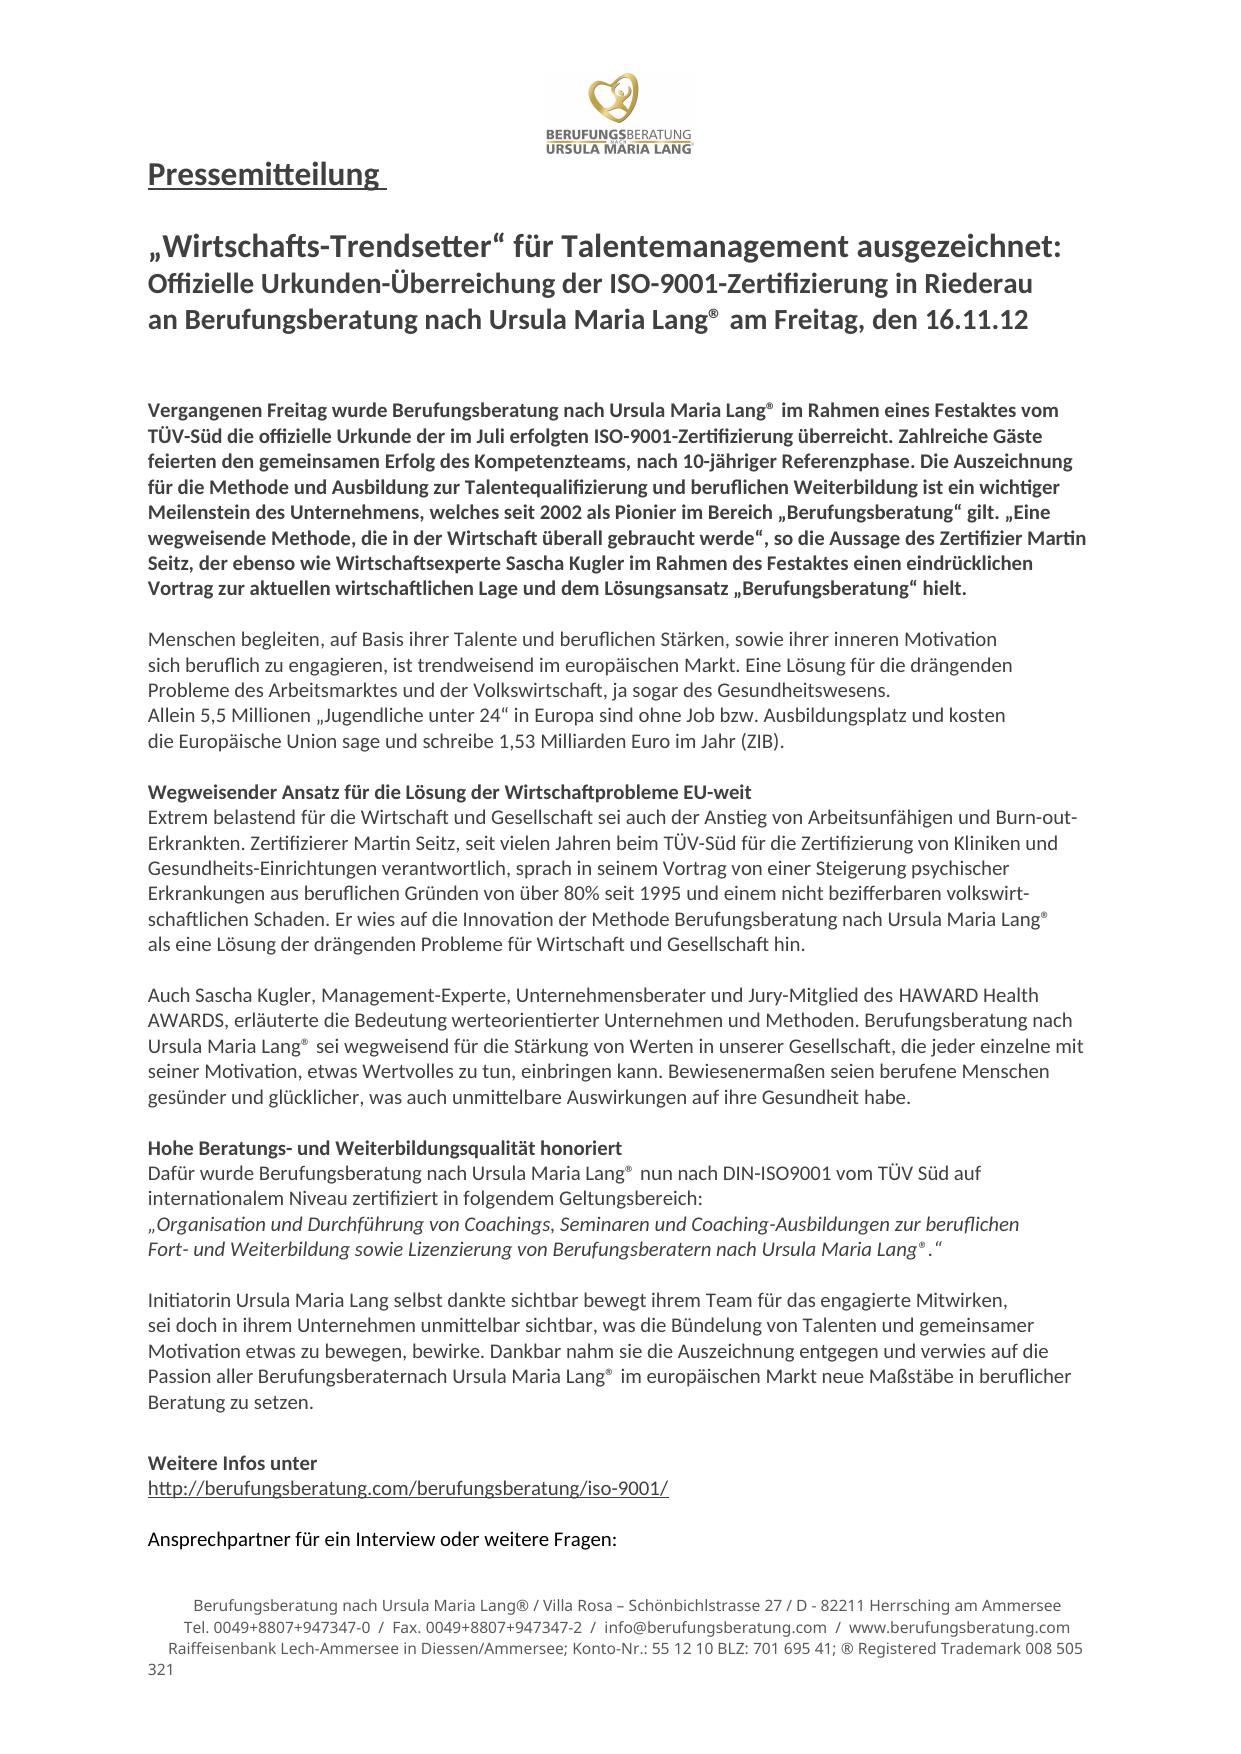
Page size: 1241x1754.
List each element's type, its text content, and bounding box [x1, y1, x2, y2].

text sich beruflich zu engagieren, ist trendweisend im europäischen Markt. Eine Lösung für die drängenden Probleme des Arbeitsmarktes und der Volkswirtschaft, ja sogar des Gesundheitswesens. Allein 5,5 Millionen „Jugendliche unter 24“ in Europa sind ohne Job bzw. Ausbildungsplatz und kosten die Europäische Union sage und schreibe 1,53 Milliarden Euro im Jahr (ZIB). Wegweisender Ansatz für die Lösung der Wirtschaftprobleme EU-weit Extrem belastend für die Wirtschaft und Gesellschaft sei auch der Anstieg von Arbeitsunfähigen und Burn-out-Erkrankten. Zertifizierer Martin Seitz, seit vielen Jahren beim TÜV-Süd für die Zertifizierung von Kliniken und Gesundheits-Einrichtungen verantwortlich, sprach in seinem Vortrag von einer Steigerung psychischer Erkrankungen aus beruflichen Gründen von über 80% seit 1995 und einem nicht bezifferbaren volkswirt-schaftlichen Schaden. Er wies auf die Innovation der Methode Berufungsberatung nach Ursula Maria Lang® als eine Lösung der drängenden Probleme für Wirtschaft und Gesellschaft hin. Auch Sascha Kugler, Management-Experte, Unternehmensberater und Jury-Mitglied des HAWARD Health AWARDS, erläuterte die Bedeutung werteorientierter Unternehmen und Methoden. Berufungsberatung nach Ursula Maria Lang® sei wegweisend für die Stärkung von Werten in unserer Gesellschaft, die jeder einzelne mit seiner Motivation, etwas Wertvolles zu tun, einbringen kann. Bewiesenermaßen seien berufene Menschen gesünder und glücklicher, was auch unmittelbare Auswirkungen auf ihre Gesundheit habe. Hohe Beratungs- und Weiterbildungsqualität honoriert [148, 652, 1093, 1160]
picture [546, 73, 694, 154]
text Pressemitteilung „Wirtschafts-Trendsetter“ für Talentemanagement ausgezeichnet: Offizielle Urkunden-Überreichung der ISO-9001-Zertifizierung in Riederau an Berufungsberatung nach Ursula Maria Lang® am Freitag, den 16.11.12 Vergangenen Freitag wurde Berufungsberatung nach Ursula Maria Lang® im Rahmen eines Festaktes vom TÜV-Süd die offizielle Urkunde der im Juli erfolgten ISO-9001-Zertifizierung überreicht. Zahlreiche Gäste feierten den gemeinsamen Erfolg des Kompetenzteams, nach 10-jähriger Referenzphase. Die Auszeichnung für die Methode und Ausbildung zur Talentequalifizierung und beruflichen Weiterbildung ist ein wichtiger Meilenstein des Unternehmens, welches seit 2002 als Pionier im Bereich „Berufungsberatung“ gilt. „Eine wegweisende Methode, die in der Wirtschaft überall gebraucht werde“, so die Aussage des Zertifizier Martin Seitz, der ebenso wie Wirtschaftsexperte Sascha Kugler im Rahmen des Festaktes einen eindrücklichen Vortrag zur aktuellen wirtschaftlichen Lage und dem Lösungsansatz „Berufungsberatung“ hielt. Menschen begleiten, auf Basis ihrer Talente und beruflichen Stärken, sowie ihrer inneren Motivation [148, 153, 1093, 652]
text Dafür wurde Berufungsberatung nach Ursula Maria Lang® nun nach DIN-ISO9001 vom TÜV Süd auf internationalem Niveau zertifiziert in folgendem Geltungsbereich: „Organisation und Durchführung von Coachings, Seminaren und Coaching-Ausbildungen zur beruflichen Fort- und Weiterbildung sowie Lizenzierung von Berufungsberatern nach Ursula Maria Lang®.“ Initiatorin Ursula Maria Lang selbst dankte sichtbar bewegt ihrem Team für das engagierte Mitwirken, [148, 1160, 1093, 1313]
